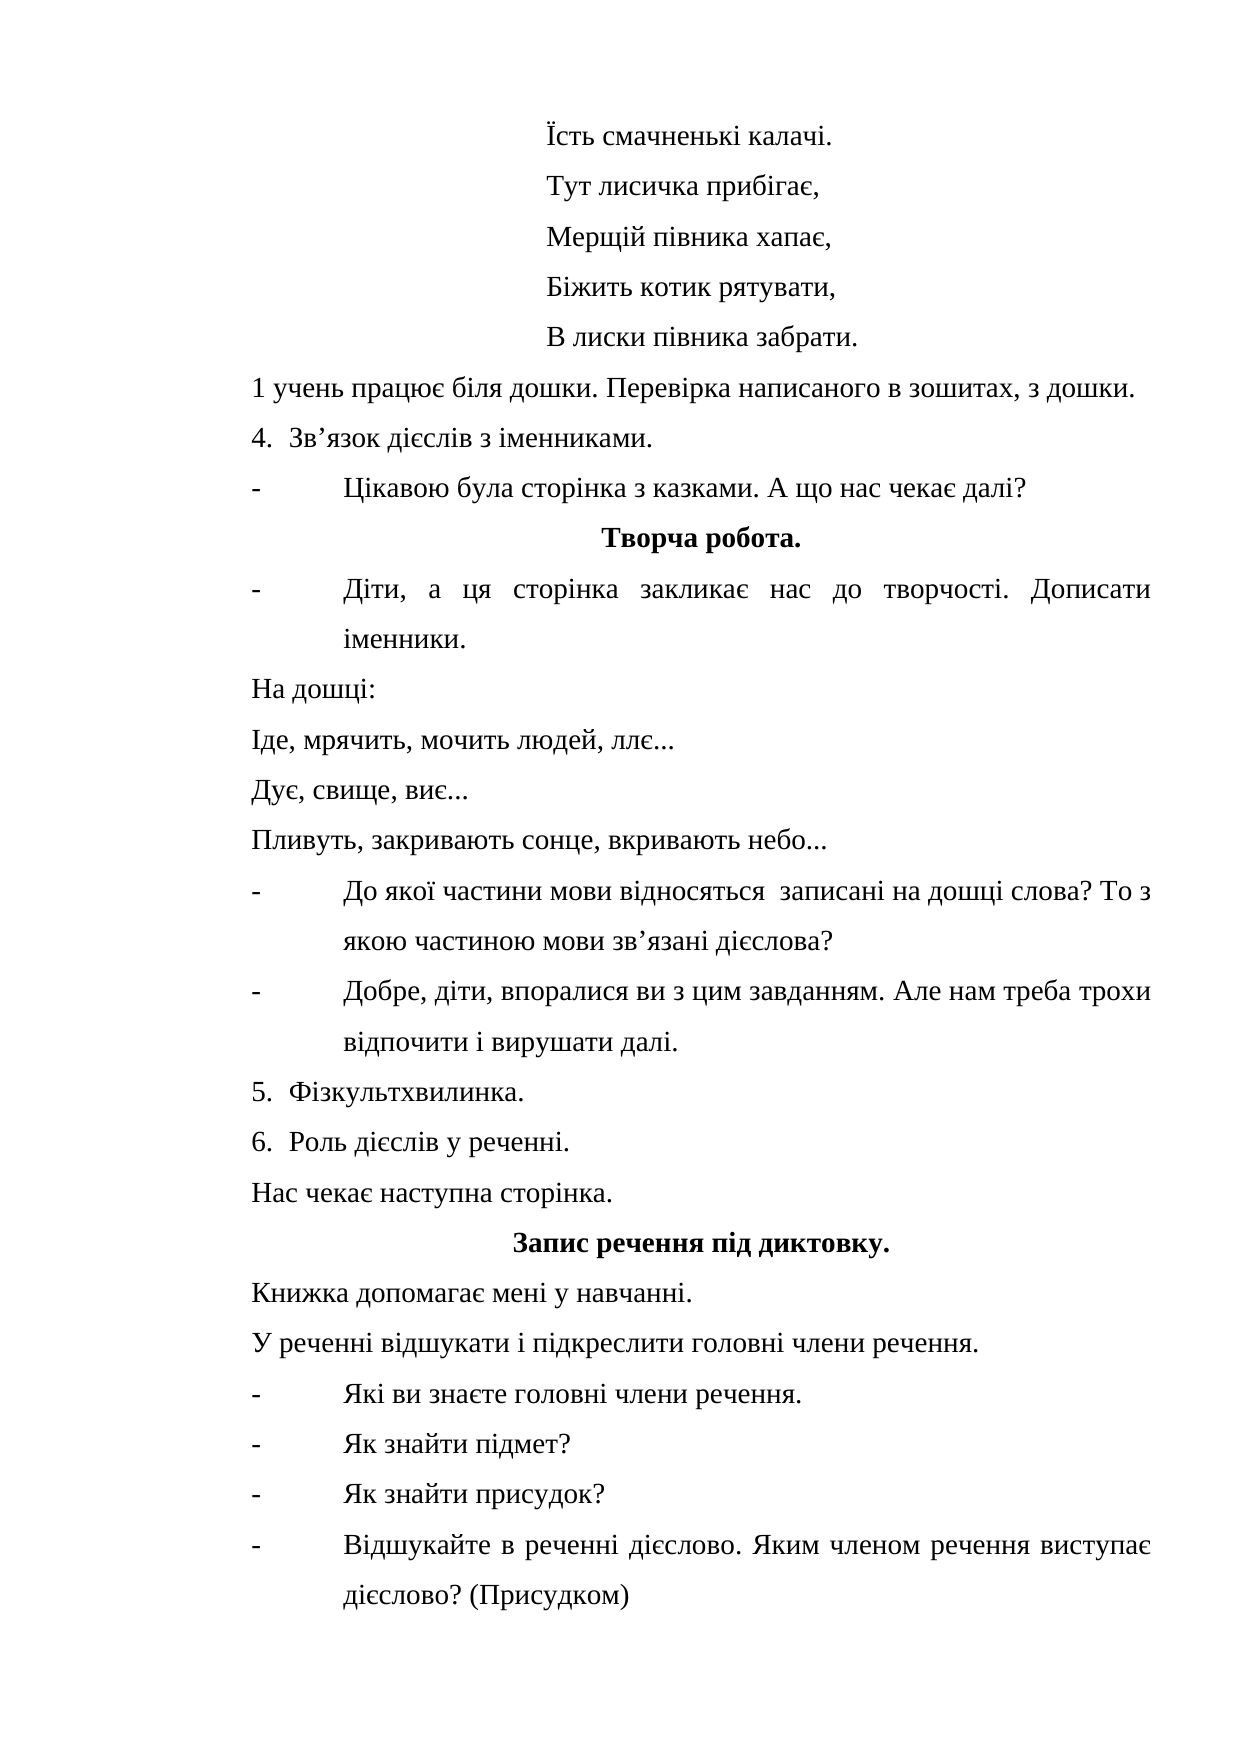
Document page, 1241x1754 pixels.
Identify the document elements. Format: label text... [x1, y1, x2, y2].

text Запис речення під диктовку. [251, 1225, 1152, 1258]
text В лиски півника забрати. [546, 319, 1152, 353]
text Їсть смачненькі калачі. [546, 118, 1152, 152]
text У реченні відшукати і підкреслити головні члени речення. [251, 1326, 1152, 1359]
text На дошці: [251, 672, 1152, 705]
list Роль дієслів у реченні. [251, 1124, 1152, 1158]
text Нас чекає наступна сторінка. [251, 1175, 1152, 1208]
list Добре, діти, впоралися ви з цим завданням. Але нам треба трохи відпочити і вирушати далі. [251, 973, 1152, 1057]
list Які ви знаєте головні члени речення. [251, 1376, 1152, 1409]
text Творча робота. [251, 521, 1152, 554]
text Біжить котик рятувати, [546, 269, 1152, 303]
text Іде, мрячить, мочить людей, ллє... [251, 722, 1152, 755]
list Відшукайте в реченні дієслово. Яким членом речення виступає дієслово? (Присудком) [251, 1527, 1152, 1611]
text Тут лисичка прибігає, [546, 168, 1152, 202]
text Книжка допомагає мені у навчанні. [251, 1275, 1152, 1309]
text Пливуть, закривають сонце, вкривають небо... [251, 822, 1152, 856]
text 1 учень працює біля дошки. Перевірка написаного в зошитах, з дошки. [251, 370, 1152, 403]
text Мерщій півника хапає, [546, 219, 1152, 252]
list Зв’язок дієслів з іменниками. [251, 420, 1152, 453]
list Як знайти підмет? [251, 1426, 1152, 1460]
list Діти, а ця сторінка закликає нас до творчості. Дописати іменники. [251, 571, 1152, 655]
list До якої частини мови відносяться записані на дошці слова? То з якою частиною мови зв’язані дієслова? [251, 873, 1152, 957]
list Цікавою була сторінка з казками. А що нас чекає далі? [251, 470, 1152, 504]
text Дує, свище, виє... [251, 772, 1152, 806]
list Як знайти присудок? [251, 1477, 1152, 1510]
list Фізкультхвилинка. [251, 1074, 1152, 1108]
